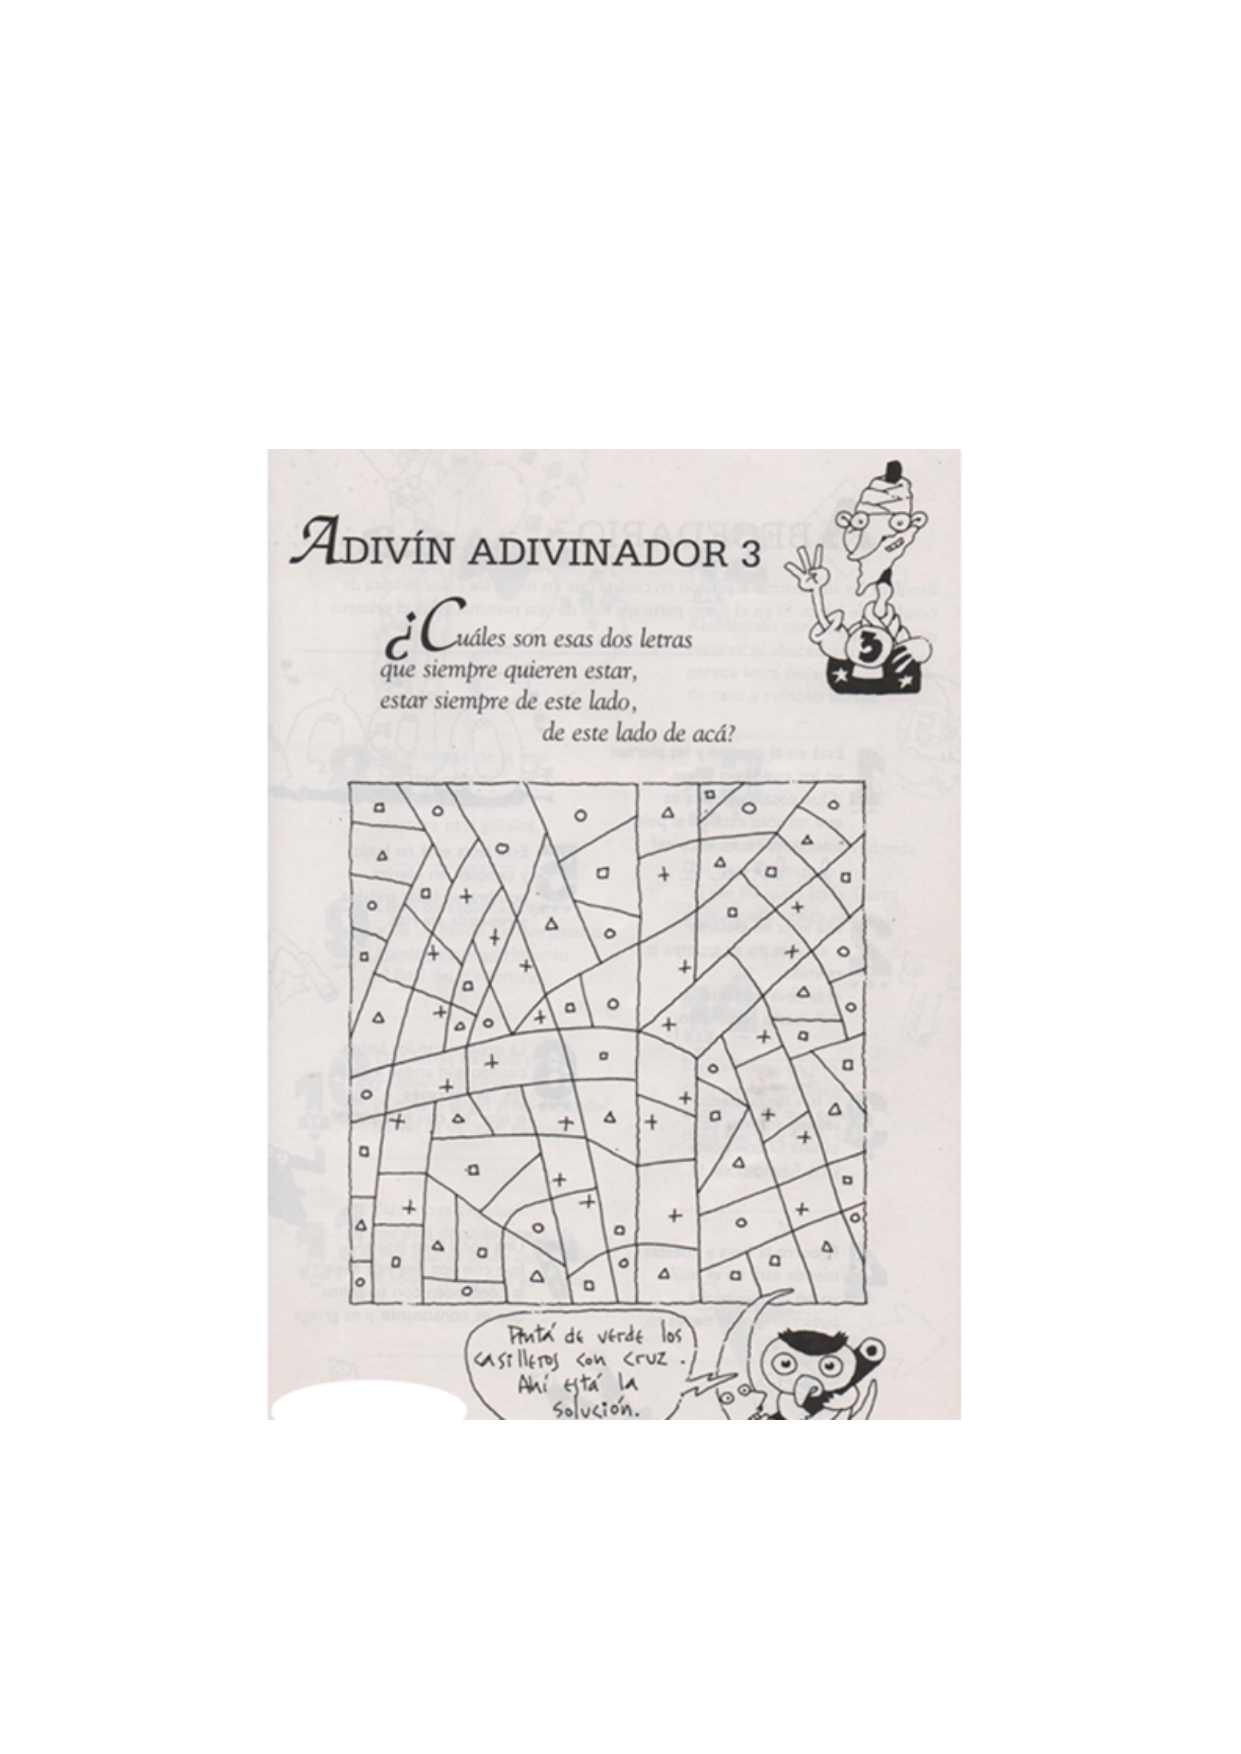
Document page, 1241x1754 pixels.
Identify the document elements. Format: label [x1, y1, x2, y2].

picture [265, 449, 968, 1420]
